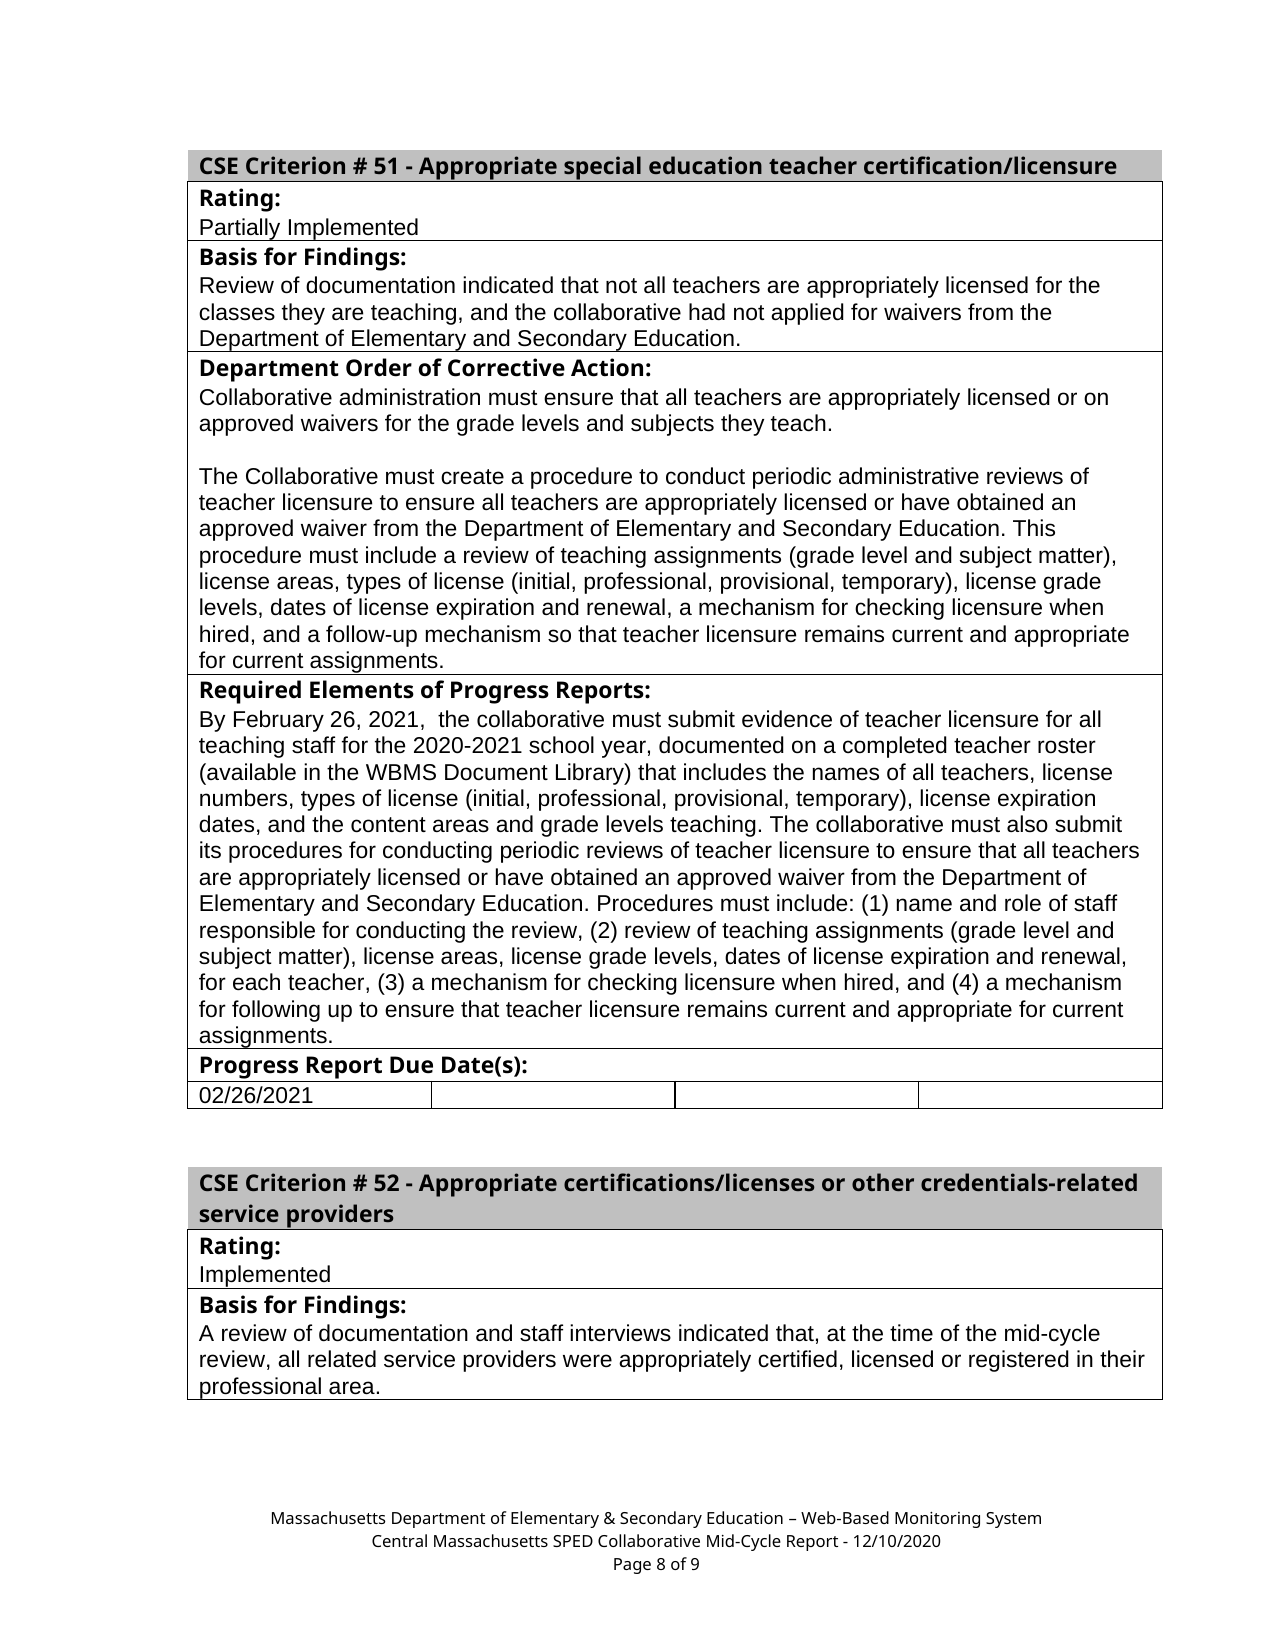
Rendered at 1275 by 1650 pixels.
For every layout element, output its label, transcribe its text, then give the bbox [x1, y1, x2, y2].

table_cell Review of documentation indicated that not all teachers are appropriately licensed for the classes they are teaching, and the collaborative had not applied for waivers from the Department of Elementary and Secondary Education. [188, 272, 1162, 351]
table_cell Basis for Findings: [188, 241, 1162, 272]
table_header CSE Criterion # 51 - Appropriate special education teacher certification/licensure [188, 150, 1162, 181]
table_cell [676, 1082, 918, 1108]
table_header CSE Criterion # 52 - Appropriate certifications/licenses or other credentials-related service providers [188, 1167, 1162, 1229]
table_cell Rating: [188, 182, 1162, 213]
table_cell [432, 1082, 674, 1108]
table_cell 02/26/2021 [188, 1082, 431, 1108]
table_cell Department Order of Corrective Action: [188, 352, 1162, 383]
table_cell Required Elements of Progress Reports: [188, 675, 1162, 706]
table_cell Implemented [188, 1261, 1162, 1288]
table_cell Basis for Findings: [188, 1289, 1162, 1320]
table_cell A review of documentation and staff interviews indicated that, at the time of the mid-cycle review, all related service providers were appropriately certified, licensed or registered in their professional area. [188, 1320, 1162, 1399]
table_cell Progress Report Due Date(s): [188, 1049, 1162, 1081]
table_cell Collaborative administration must ensure that all teachers are appropriately licensed or on approved waivers for the grade levels and subjects they teach. The Collaborative must create a procedure to conduct periodic administrative reviews of teacher licensure to ensure all teachers are appropriately licensed or have obtained an approved waiver from the Department of Elementary and Secondary Education. This procedure must include a review of teaching assignments (grade level and subject matter), license areas, types of license (initial, professional, provisional, temporary), license grade levels, dates of license expiration and renewal, a mechanism for checking licensure when hired, and a follow-up mechanism so that teacher licensure remains current and appropriate for current assignments. [188, 384, 1162, 673]
table_cell [919, 1082, 1162, 1108]
table_cell By February 26, 2021, the collaborative must submit evidence of teacher licensure for all teaching staff for the 2020-2021 school year, documented on a completed teacher roster (available in the WBMS Document Library) that includes the names of all teachers, license numbers, types of license (initial, professional, provisional, temporary), license expiration dates, and the content areas and grade levels teaching. The collaborative must also submit its procedures for conducting periodic reviews of teacher licensure to ensure that all teachers are appropriately licensed or have obtained an approved waiver from the Department of Elementary and Secondary Education. Procedures must include: (1) name and role of staff responsible for conducting the review, (2) review of teaching assignments (grade level and subject matter), license areas, license grade levels, dates of license expiration and renewal, for each teacher, (3) a mechanism for checking licensure when hired, and (4) a mechanism for following up to ensure that teacher licensure remains current and appropriate for current assignments. [188, 706, 1162, 1048]
table_cell Partially Implemented [188, 214, 1162, 240]
table_cell Rating: [188, 1230, 1162, 1261]
